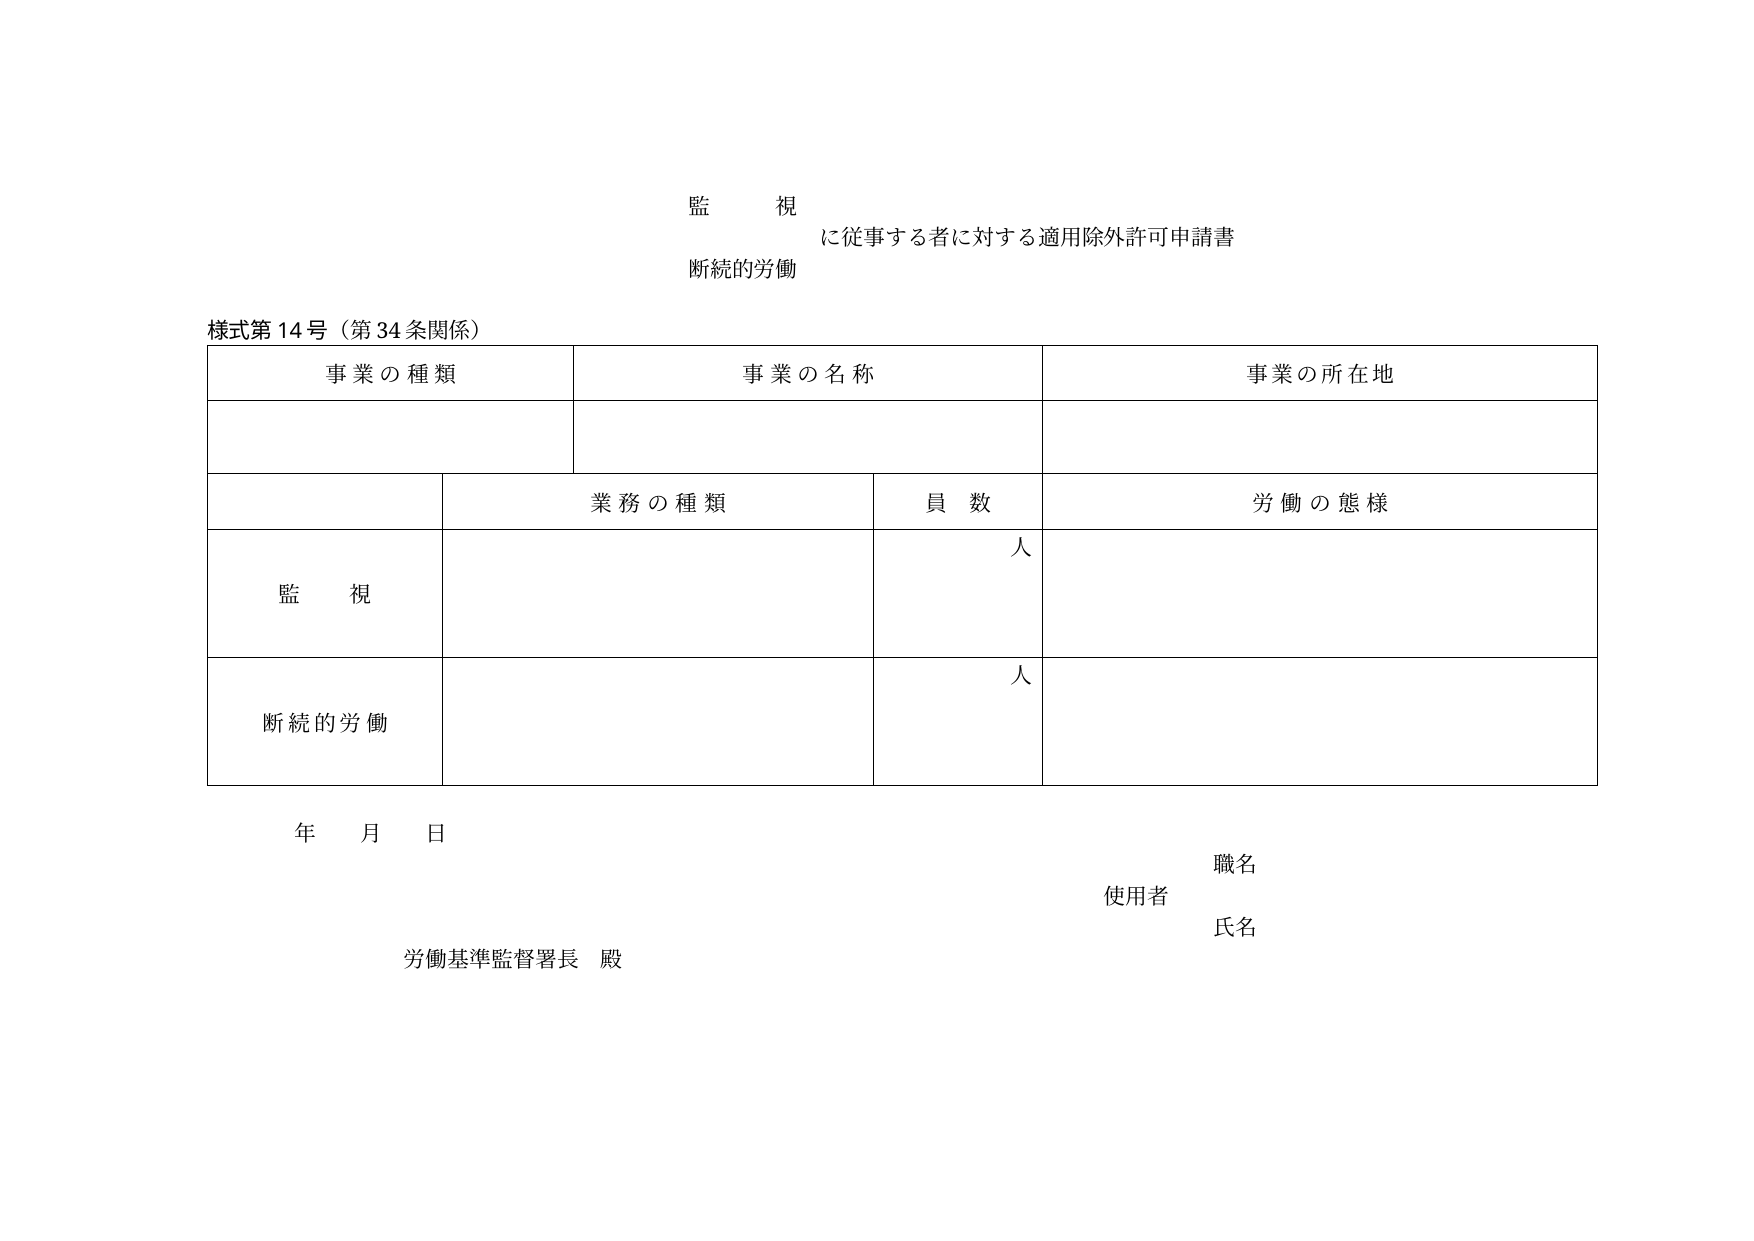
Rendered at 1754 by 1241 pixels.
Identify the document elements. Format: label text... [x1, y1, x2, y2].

table_cell [208, 401, 573, 473]
text 職名 [207, 847, 1577, 879]
text 年 月 日 [207, 816, 1577, 847]
table_cell 監視 [208, 530, 442, 657]
table_header 事業の所在地 [1043, 346, 1597, 400]
table_cell [1043, 658, 1597, 785]
table_cell [443, 658, 873, 785]
table_cell [443, 530, 873, 657]
table_cell 人 [874, 658, 1042, 785]
text 断続的労働 [207, 252, 1577, 283]
table_cell 断続的労働 [208, 658, 442, 785]
table_cell [1043, 530, 1597, 657]
table_header 事業の種類 [208, 346, 573, 400]
text 監 視 [207, 189, 1577, 220]
text 労働基準監督署長 殿 [207, 942, 1577, 973]
table_cell [1043, 401, 1597, 473]
text 使用者 [207, 879, 1577, 910]
table_header 事業の名称 [574, 346, 1042, 400]
text 様式第14号（第34条関係） [207, 313, 1577, 345]
table_cell [574, 401, 1042, 473]
text 氏名 [207, 910, 1577, 942]
table_cell 労働の態様 [1043, 474, 1597, 529]
text に従事する者に対する適用除外許可申請書 [207, 220, 1577, 252]
table_cell 人 [874, 530, 1042, 657]
table_cell 員 数 [874, 474, 1042, 529]
table_cell 業務の種類 [443, 474, 873, 529]
table_cell [208, 474, 442, 529]
